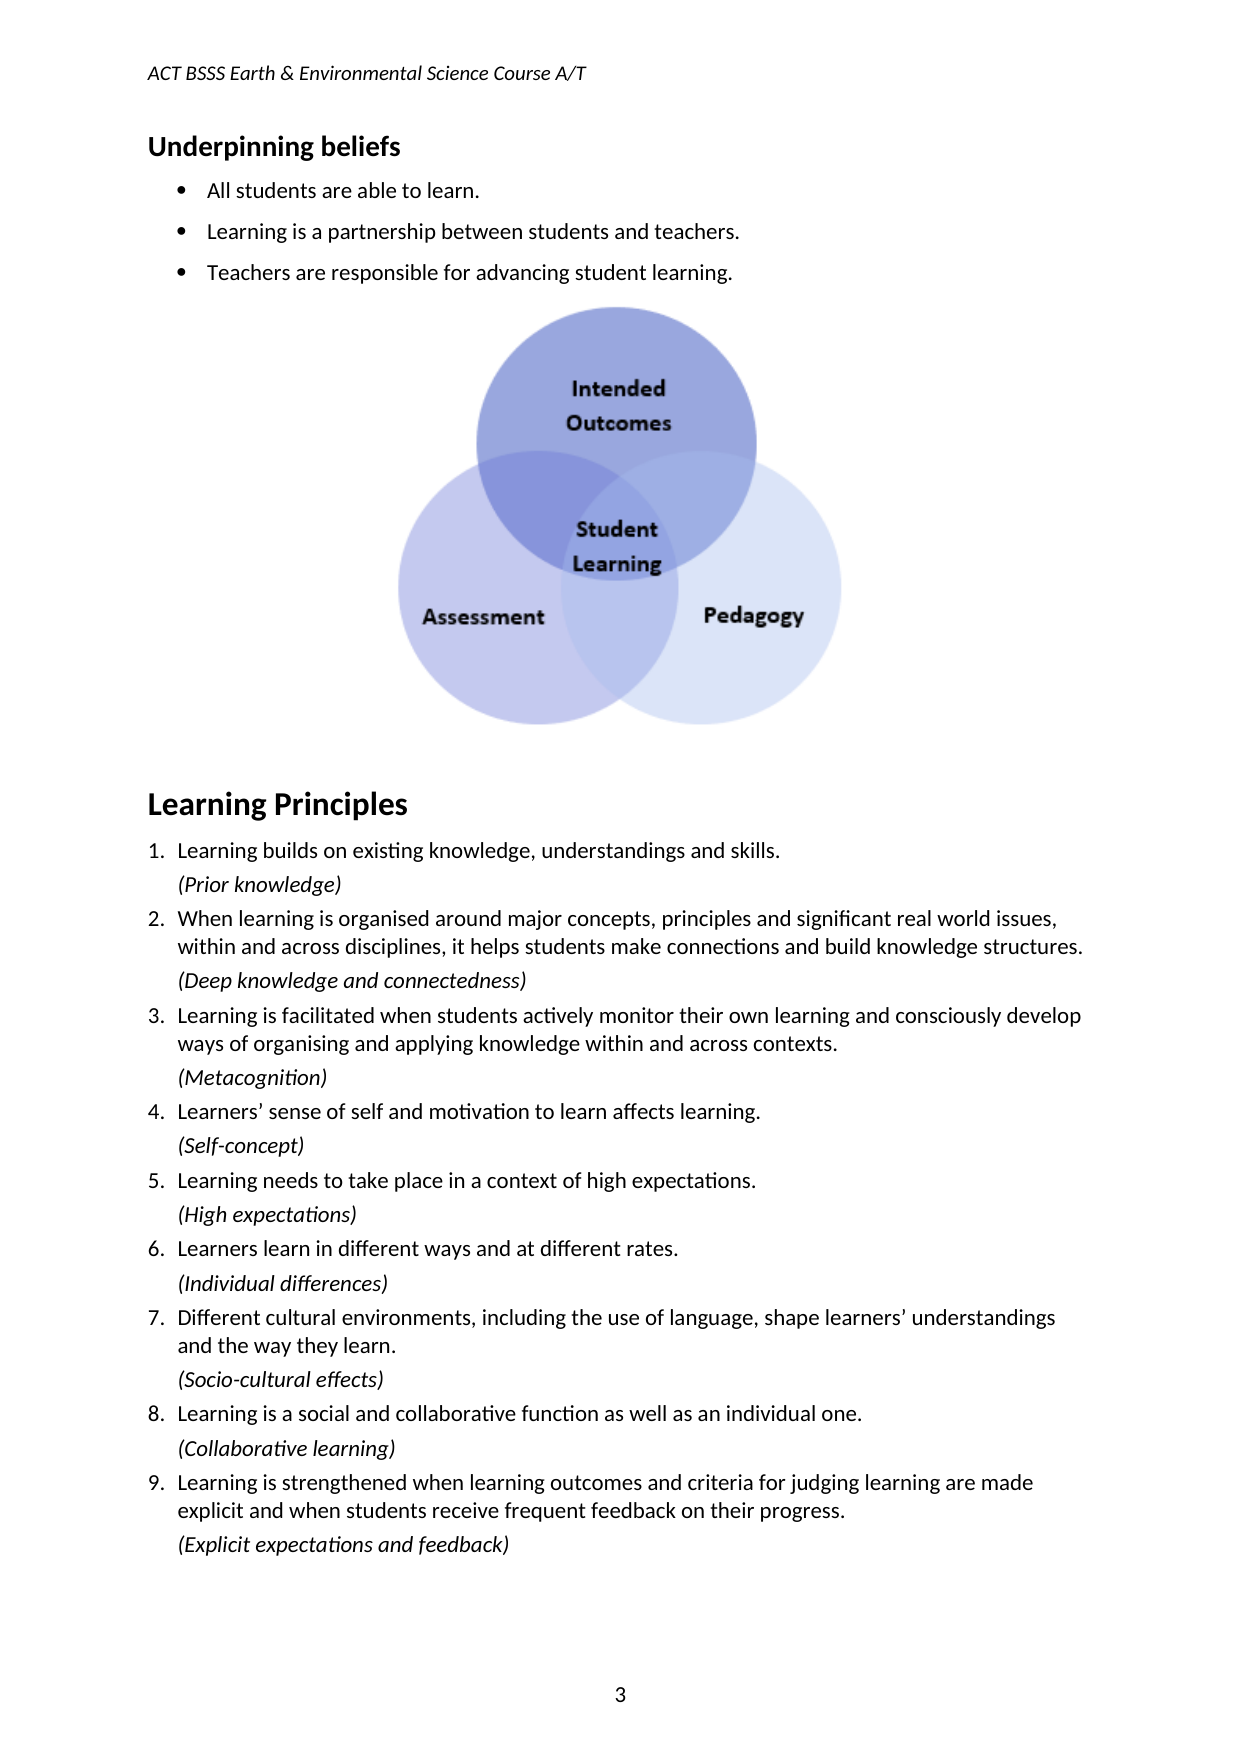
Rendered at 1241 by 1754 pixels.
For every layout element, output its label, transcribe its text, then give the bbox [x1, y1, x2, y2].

text (High expectations) [177, 1200, 1092, 1228]
text (Explicit expectations and feedback) [177, 1530, 1092, 1558]
text (Self-concept) [177, 1132, 1092, 1160]
list When learning is organised around major concepts, principles and significant real world issues, within and across disciplines, it helps students make connections and build knowledge structures. [148, 904, 1092, 960]
text (Deep knowledge and connectedness) [177, 967, 1092, 994]
list Learners learn in different ways and at different rates. [148, 1234, 1092, 1262]
subtitle Underpinning beliefs [148, 128, 1092, 164]
list Learning is strengthened when learning outcomes and criteria for judging learning are made explicit and when students receive frequent feedback on their progress. [148, 1468, 1092, 1524]
list All students are able to learn. [177, 177, 1092, 204]
text (Metacognition) [177, 1063, 1092, 1091]
text (Socio-cultural effects) [177, 1365, 1092, 1393]
list Learning is facilitated when students actively monitor their own learning and consciously develop ways of organising and applying knowledge within and across contexts. [148, 1001, 1092, 1057]
text (Collaborative learning) [177, 1434, 1092, 1462]
text (Individual differences) [177, 1269, 1092, 1297]
text (Prior knowledge) [177, 870, 1092, 898]
list Learning builds on existing knowledge, understandings and skills. [148, 836, 1092, 864]
list Learners’ sense of self and motivation to learn affects learning. [148, 1097, 1092, 1125]
list Learning is a partnership between students and teachers. [177, 217, 1092, 245]
picture [386, 298, 854, 745]
list Learning needs to take place in a context of high expectations. [148, 1166, 1092, 1194]
list Different cultural environments, including the use of language, shape learners’ understandings and the way they learn. [148, 1303, 1092, 1359]
list Learning is a social and collaborative function as well as an individual one. [148, 1399, 1092, 1428]
subtitle Learning Principles [148, 782, 1092, 823]
list Teachers are responsible for advancing student learning. [177, 258, 1092, 286]
